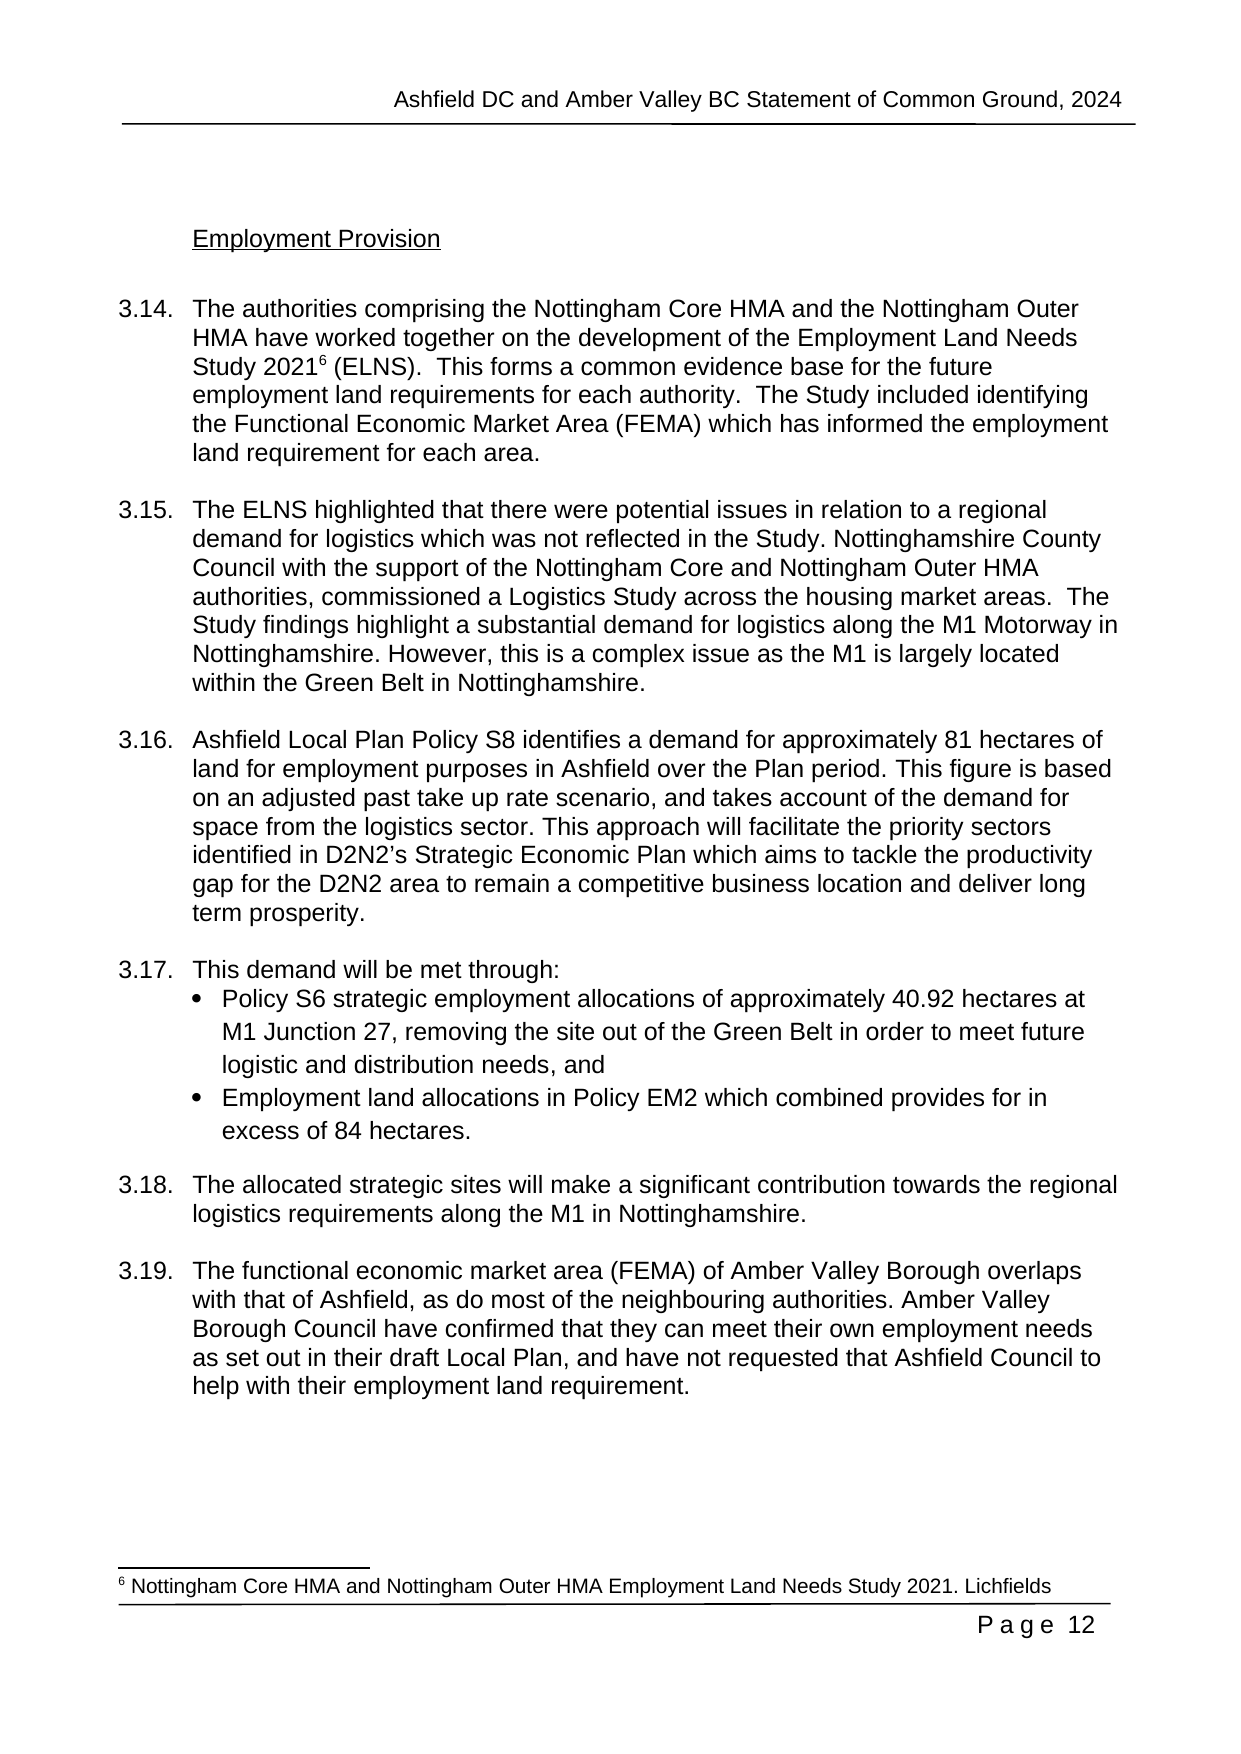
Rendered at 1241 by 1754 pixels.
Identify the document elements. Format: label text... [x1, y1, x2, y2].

list The ELNS highlighted that there were potential issues in relation to a regional demand for logistics which was not reflected in the Study. Nottinghamshire County Council with the support of the Nottingham Core and Nottingham Outer HMA authorities, commissioned a Logistics Study across the housing market areas. The Study findings highlight a substantial demand for logistics along the M1 Motorway in Nottinghamshire. However, this is a complex issue as the M1 is largely located within the Green Belt in Nottinghamshire. [118, 495, 1122, 696]
list The allocated strategic sites will make a significant contribution towards the regional logistics requirements along the M1 in Nottinghamshire. [118, 1170, 1122, 1228]
list This demand will be met through: [118, 955, 1122, 984]
list The authorities comprising the Nottingham Core HMA and the Nottingham Outer HMA have worked together on the development of the Employment Land Needs Study 2021 (ELNS). This forms a common evidence base for the future employment land requirements for each authority. The Study included identifying the Functional Economic Market Area (FEMA) which has informed the employment land requirement for each area. [118, 294, 1122, 466]
subtitle Employment Provision [118, 224, 1122, 253]
list The functional economic market area (FEMA) of Amber Valley Borough overlaps with that of Ashfield, as do most of the neighbouring authorities. Amber Valley Borough Council have confirmed that they can meet their own employment needs as set out in their draft Local Plan, and have not requested that Ashfield Council to help with their employment land requirement. [118, 1256, 1122, 1400]
list Ashfield Local Plan Policy S8 identifies a demand for approximately 81 hectares of land for employment purposes in Ashfield over the Plan period. This figure is based on an adjusted past take up rate scenario, and takes account of the demand for space from the logistics sector. This approach will facilitate the priority sectors identified in D2N2’s Strategic Economic Plan which aims to tackle the productivity gap for the D2N2 area to remain a competitive business location and deliver long term prosperity. [118, 725, 1122, 926]
list Employment land allocations in Policy EM2 which combined provides for in excess of 84 hectares. [192, 1083, 1122, 1145]
list Policy S6 strategic employment allocations of approximately 40.92 hectares at M1 Junction 27, removing the site out of the Green Belt in order to meet future logistic and distribution needs, and [192, 984, 1122, 1079]
